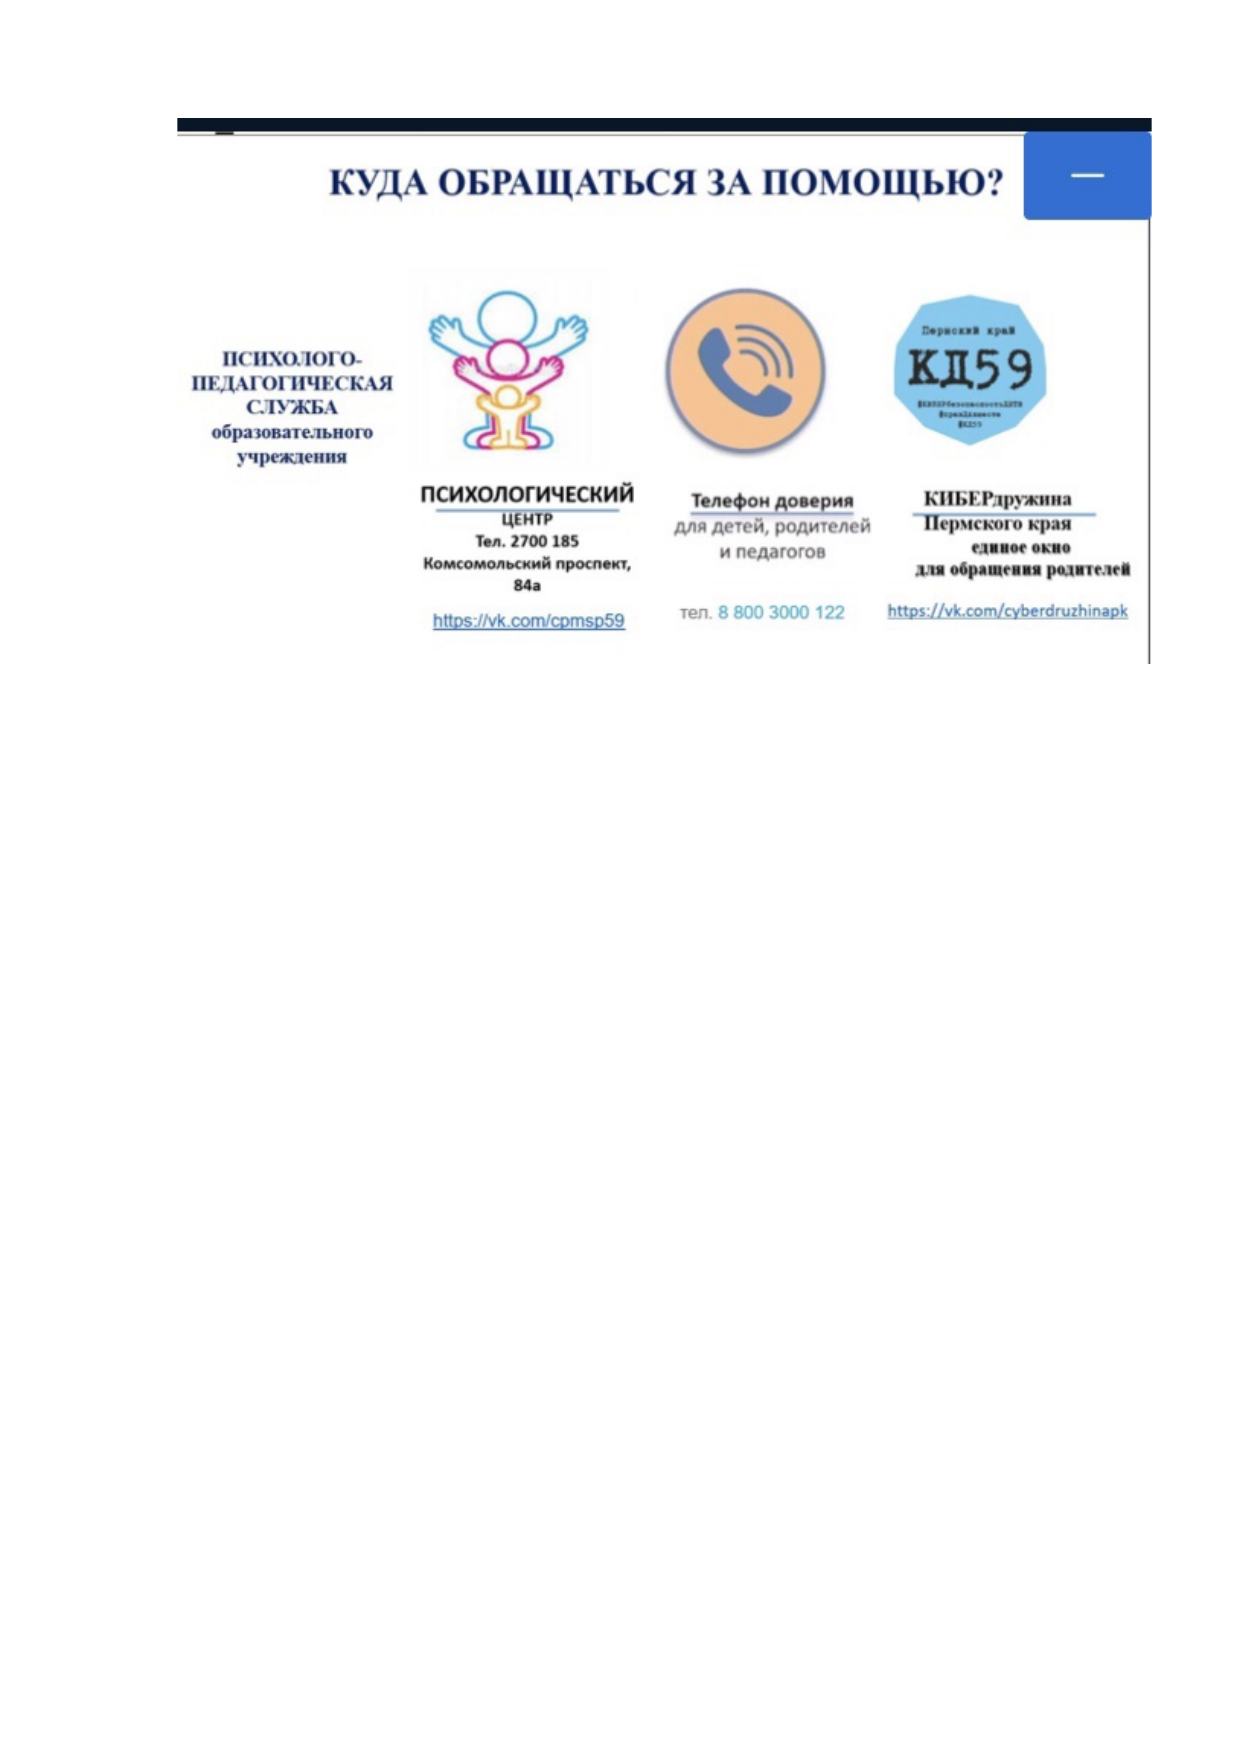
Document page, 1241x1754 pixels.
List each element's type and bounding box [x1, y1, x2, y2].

picture [177, 118, 1152, 664]
